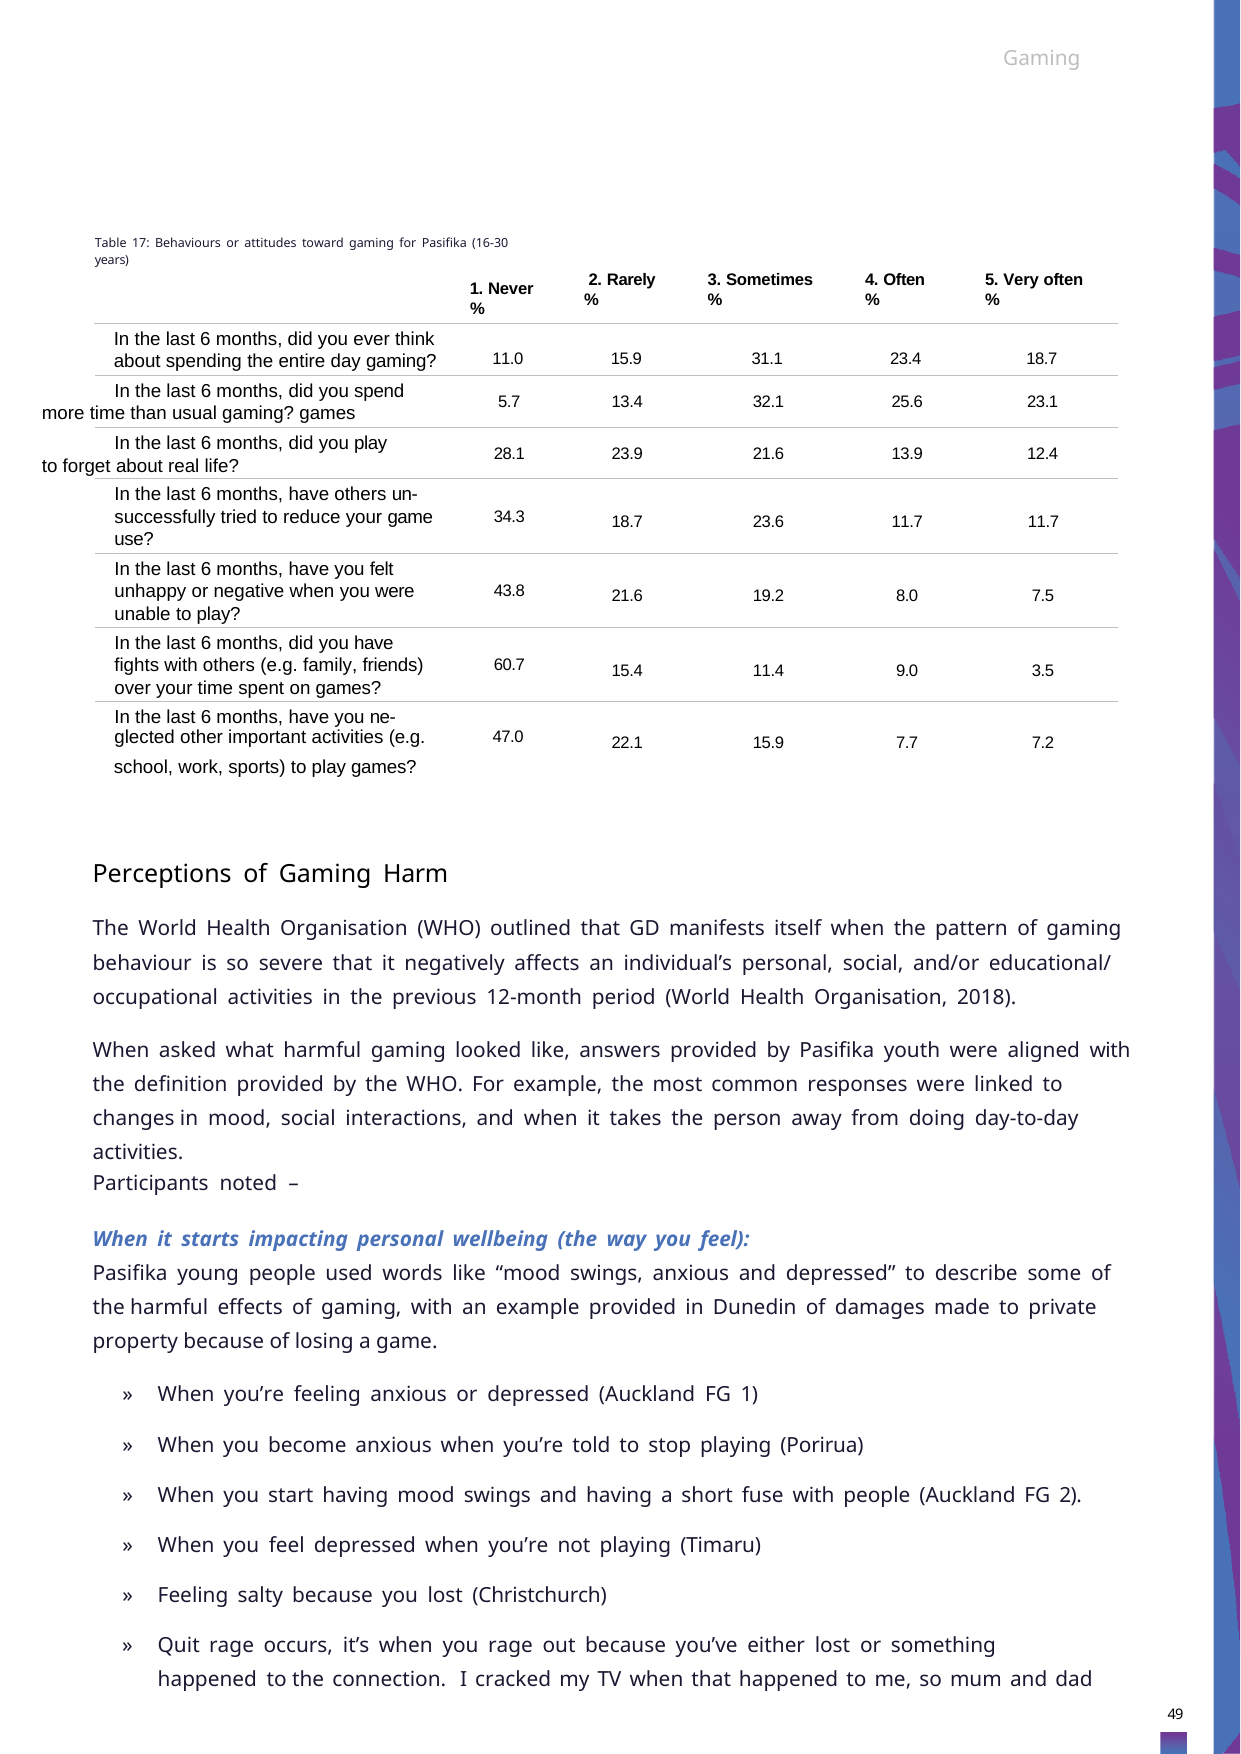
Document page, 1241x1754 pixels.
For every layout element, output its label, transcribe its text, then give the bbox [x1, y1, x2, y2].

text % [584, 289, 657, 308]
picture [1213, 0, 1241, 1754]
text % [985, 289, 1205, 308]
text school, work, sports) to play games? [113, 756, 1205, 777]
text » Feeling salty because you lost (Christchurch) [122, 1580, 1205, 1608]
picture [1160, 1732, 1187, 1754]
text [122, 1630, 1103, 1692]
text Table 17: Behaviours or attitudes toward gaming for Pasifika (16-30 years) [94, 234, 539, 268]
text » When you feel depressed when you’re not playing (Timaru) [122, 1530, 1205, 1558]
list Very often [985, 269, 1205, 288]
text % [707, 289, 814, 308]
text more time than usual gaming? games to forget about real life? [42, 402, 376, 476]
text » When you become anxious when you’re told to stop playing (Porirua) [122, 1430, 1205, 1458]
text the definition provided by the WHO. For example, the most common responses were linked to changes in mood, social interactions, and when it takes the person away from doing day-to-day activities. [92, 1069, 1123, 1166]
text 11.0 15.9 31.1 23.4 18.7 [492, 349, 1205, 368]
list Often [865, 269, 926, 288]
text » When you’re feeling anxious or depressed (Auckland FG 1) [122, 1379, 1205, 1408]
list Sometimes [707, 269, 814, 288]
text % [865, 289, 926, 308]
text » When you start having mood swings and having a short fuse with people (Auckland FG 2). [122, 1480, 1205, 1508]
text When asked what harmful gaming looked like, answers provided by Pasifika youth were aligned with [92, 1035, 1205, 1063]
text Pasifika young people used words like “mood swings, anxious and depressed” to describe some of the harmful effects of gaming, with an example provided in Dunedin of damages made to private property because of losing a game. [92, 1258, 1123, 1355]
text The World Health Organisation (WHO) outlined that GD manifests itself when the pattern of gaming behaviour is so severe that it negatively affects an individual’s personal, social, and/or educational/ occupational activities in the previous 12-month period (World Health Organisation, 2018). [92, 913, 1123, 1010]
list Rarely [588, 269, 657, 288]
subtitle When it starts impacting personal wellbeing (the way you feel): [92, 1224, 1205, 1252]
subtitle Perceptions of Gaming Harm [92, 856, 1205, 890]
list Never [469, 279, 539, 298]
text Participants noted – [92, 1172, 1205, 1196]
text In the last 6 months, did you ever think about spending the entire day gaming? [113, 327, 437, 371]
text % [470, 299, 539, 318]
